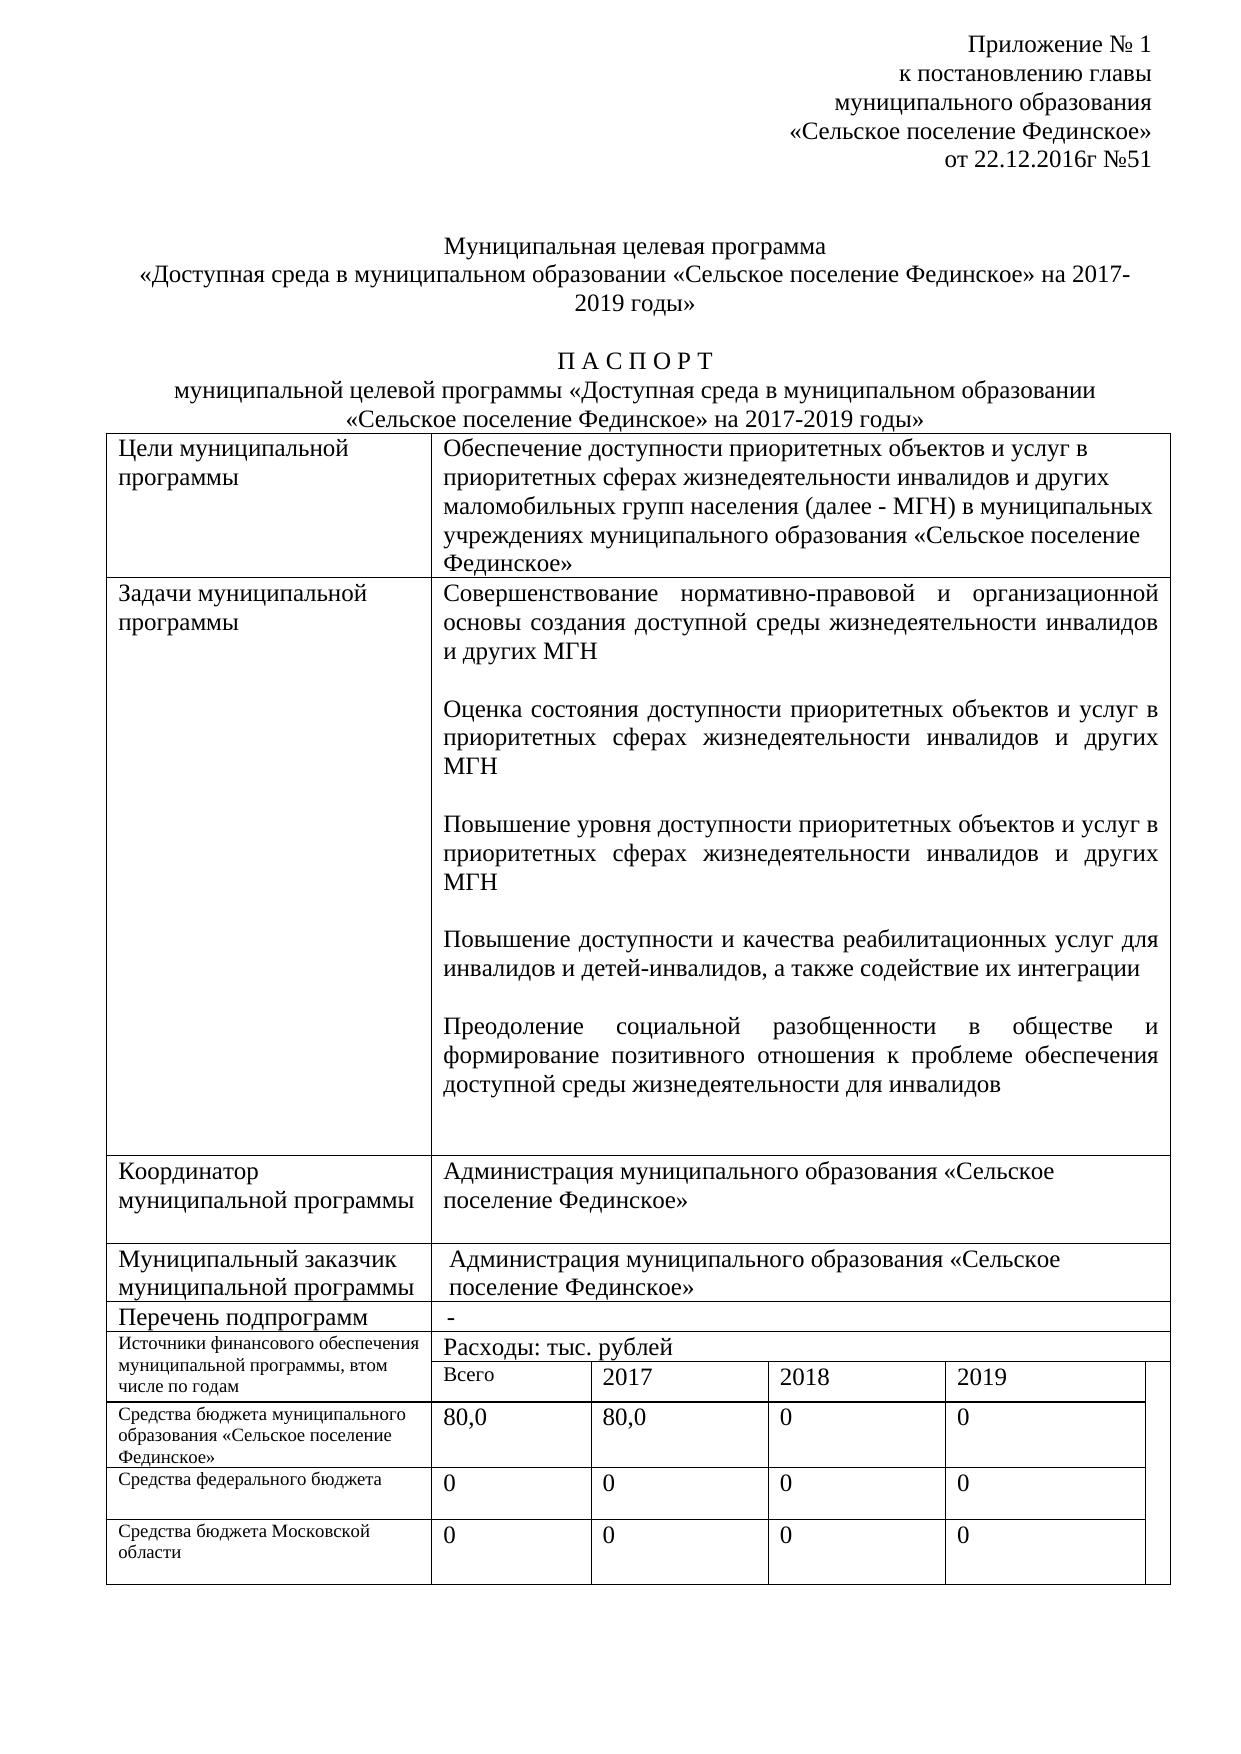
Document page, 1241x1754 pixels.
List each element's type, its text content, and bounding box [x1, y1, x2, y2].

table_cell 0 [592, 1520, 768, 1584]
table_cell 0 [946, 1520, 1145, 1584]
table_cell 0 [769, 1520, 945, 1584]
table_cell Перечень подпрограмм [107, 1302, 431, 1331]
table_cell 80,0 [432, 1403, 591, 1467]
text к постановлению главы [118, 58, 1152, 87]
text П А С П О Р Т [118, 346, 1152, 375]
table_cell Муниципальный заказчик муниципальной программы [107, 1244, 431, 1301]
table_header Цели муниципальной программы [107, 434, 431, 577]
table_cell 0 [432, 1468, 591, 1519]
table_cell Источники финансового обеспечения муниципальной программы, втом числе по годам [107, 1332, 431, 1401]
table_cell Средства бюджета Московской области [107, 1520, 431, 1584]
table_cell 2019 [946, 1362, 1145, 1401]
table_header Обеспечение доступности приоритетных объектов и услуг в приоритетных сферах жизнедеятельности инвалидов и других маломобильных групп населения (далее - МГН) в муниципальных учреждениях муниципального образования «Сельское поселение Фединское» [432, 434, 1170, 577]
table_cell 0 [946, 1403, 1145, 1467]
text «Доступная среда в муниципальном образовании «Сельское поселение Фединское» на 2017-2019 годы» [118, 259, 1152, 317]
table_cell - [432, 1302, 1170, 1331]
table_cell Средства бюджета муниципального образования «Сельское поселение Фединское» [107, 1403, 431, 1467]
table_cell Средства федерального бюджета [107, 1468, 431, 1519]
table_cell Всего [432, 1362, 591, 1401]
table_cell Координатор муниципальной программы [107, 1156, 431, 1243]
table_cell 0 [769, 1468, 945, 1519]
table_cell 0 [946, 1468, 1145, 1519]
text Муниципальная целевая программа [118, 231, 1152, 259]
text Приложение № 1 [118, 29, 1152, 58]
table_cell Расходы: тыс. рублей [432, 1332, 1170, 1361]
text «Сельское поселение Фединское» [118, 116, 1152, 144]
table_cell Администрация муниципального образования «Сельское поселение Фединское» [432, 1244, 1170, 1301]
text от 22.12.2016г №51 [118, 144, 1152, 173]
table_cell 2018 [769, 1362, 945, 1401]
table_cell [1146, 1362, 1170, 1584]
table_cell 0 [592, 1468, 768, 1519]
table_cell Администрация муниципального образования «Сельское поселение Фединское» [432, 1156, 1170, 1243]
table_cell 0 [432, 1520, 591, 1584]
table_cell 0 [769, 1403, 945, 1467]
table_cell 2017 [592, 1362, 768, 1401]
text муниципальной целевой программы «Доступная среда в муниципальном образовании «Сельское поселение Фединское» на 2017-2019 годы» [118, 375, 1152, 432]
table_cell Задачи муниципальной программы [107, 578, 431, 1155]
text муниципального образования [118, 87, 1152, 116]
table_cell 80,0 [592, 1403, 768, 1467]
table_cell Совершенствование нормативно-правовой и организационной основы создания доступной среды жизнедеятельности инвалидов и других МГН Оценка состояния доступности приоритетных объектов и услуг в приоритетных сферах жизнедеятельности инвалидов и других МГН Повышение уровня доступности приоритетных объектов и услуг в приоритетных сферах жизнедеятельности инвалидов и других МГН Повышение доступности и качества реабилитационных услуг для инвалидов и детей-инвалидов, а также содействие их интеграции Преодоление социальной разобщенности в обществе и формирование позитивного отношения к проблеме обеспечения доступной среды жизнедеятельности для инвалидов [432, 578, 1170, 1155]
